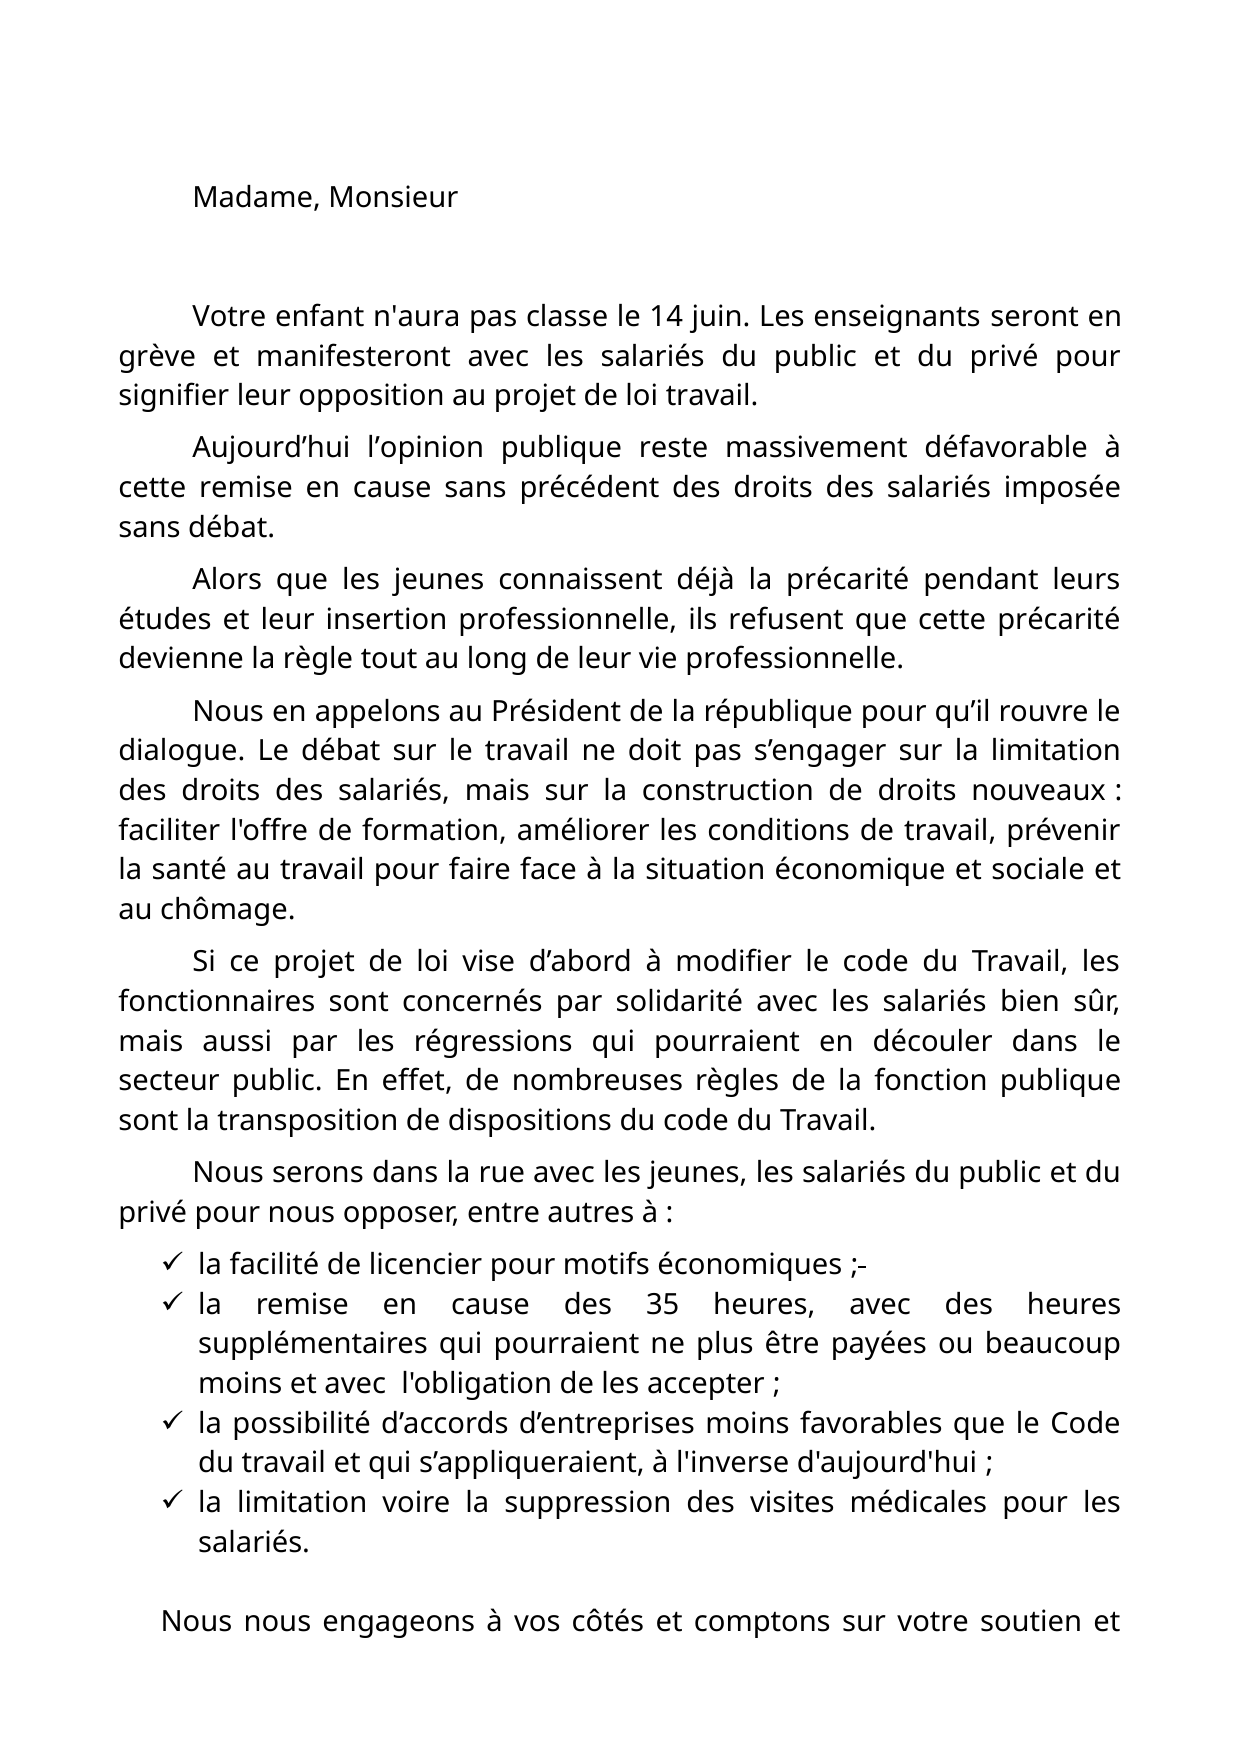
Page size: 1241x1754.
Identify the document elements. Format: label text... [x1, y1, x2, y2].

text Nous en appelons au Président de la république pour qu’il rouvre le dialogue. Le débat sur le travail ne doit pas s’engager sur la limitation des droits des salariés, mais sur la construction de droits nouveaux : faciliter l'offre de formation, améliorer les conditions de travail, prévenir la santé au travail pour faire face à la situation économique et sociale et au chômage. [118, 690, 1122, 928]
list la possibilité d’accords d’entreprises moins favorables que le Code du travail et qui s’appliqueraient, à l'inverse d'aujourd'hui ; [160, 1402, 1122, 1481]
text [118, 1601, 1122, 1640]
list la facilité de licencier pour motifs économiques ; [160, 1243, 1122, 1283]
text Alors que les jeunes connaissent déjà la précarité pendant leurs études et leur insertion professionnelle, ils refusent que cette précarité devienne la règle tout au long de leur vie professionnelle. [118, 558, 1122, 677]
subtitle Madame, Monsieur [118, 176, 1122, 216]
text Si ce projet de loi vise d’abord à modifier le code du Travail, les fonctionnaires sont concernés par solidarité avec les salariés bien sûr, mais aussi par les régressions qui pourraient en découler dans le secteur public. En effet, de nombreuses règles de la fonction publique sont la transposition de dispositions du code du Travail. [118, 941, 1122, 1139]
list la remise en cause des 35 heures, avec des heures supplémentaires qui pourraient ne plus être payées ou beaucoup moins et avec l'obligation de les accepter ; [160, 1283, 1122, 1402]
text Votre enfant n'aura pas classe le 14 juin. Les enseignants seront en grève et manifesteront avec les salariés du public et du privé pour signifier leur opposition au projet de loi travail. [118, 295, 1122, 414]
text Nous serons dans la rue avec les jeunes, les salariés du public et du privé pour nous opposer, entre autres à : [118, 1151, 1122, 1231]
list la limitation voire la suppression des visites médicales pour les salariés. [160, 1481, 1122, 1561]
text Aujourd’hui l’opinion publique reste massivement défavorable à cette remise en cause sans précédent des droits des salariés imposée sans débat. [118, 427, 1122, 546]
